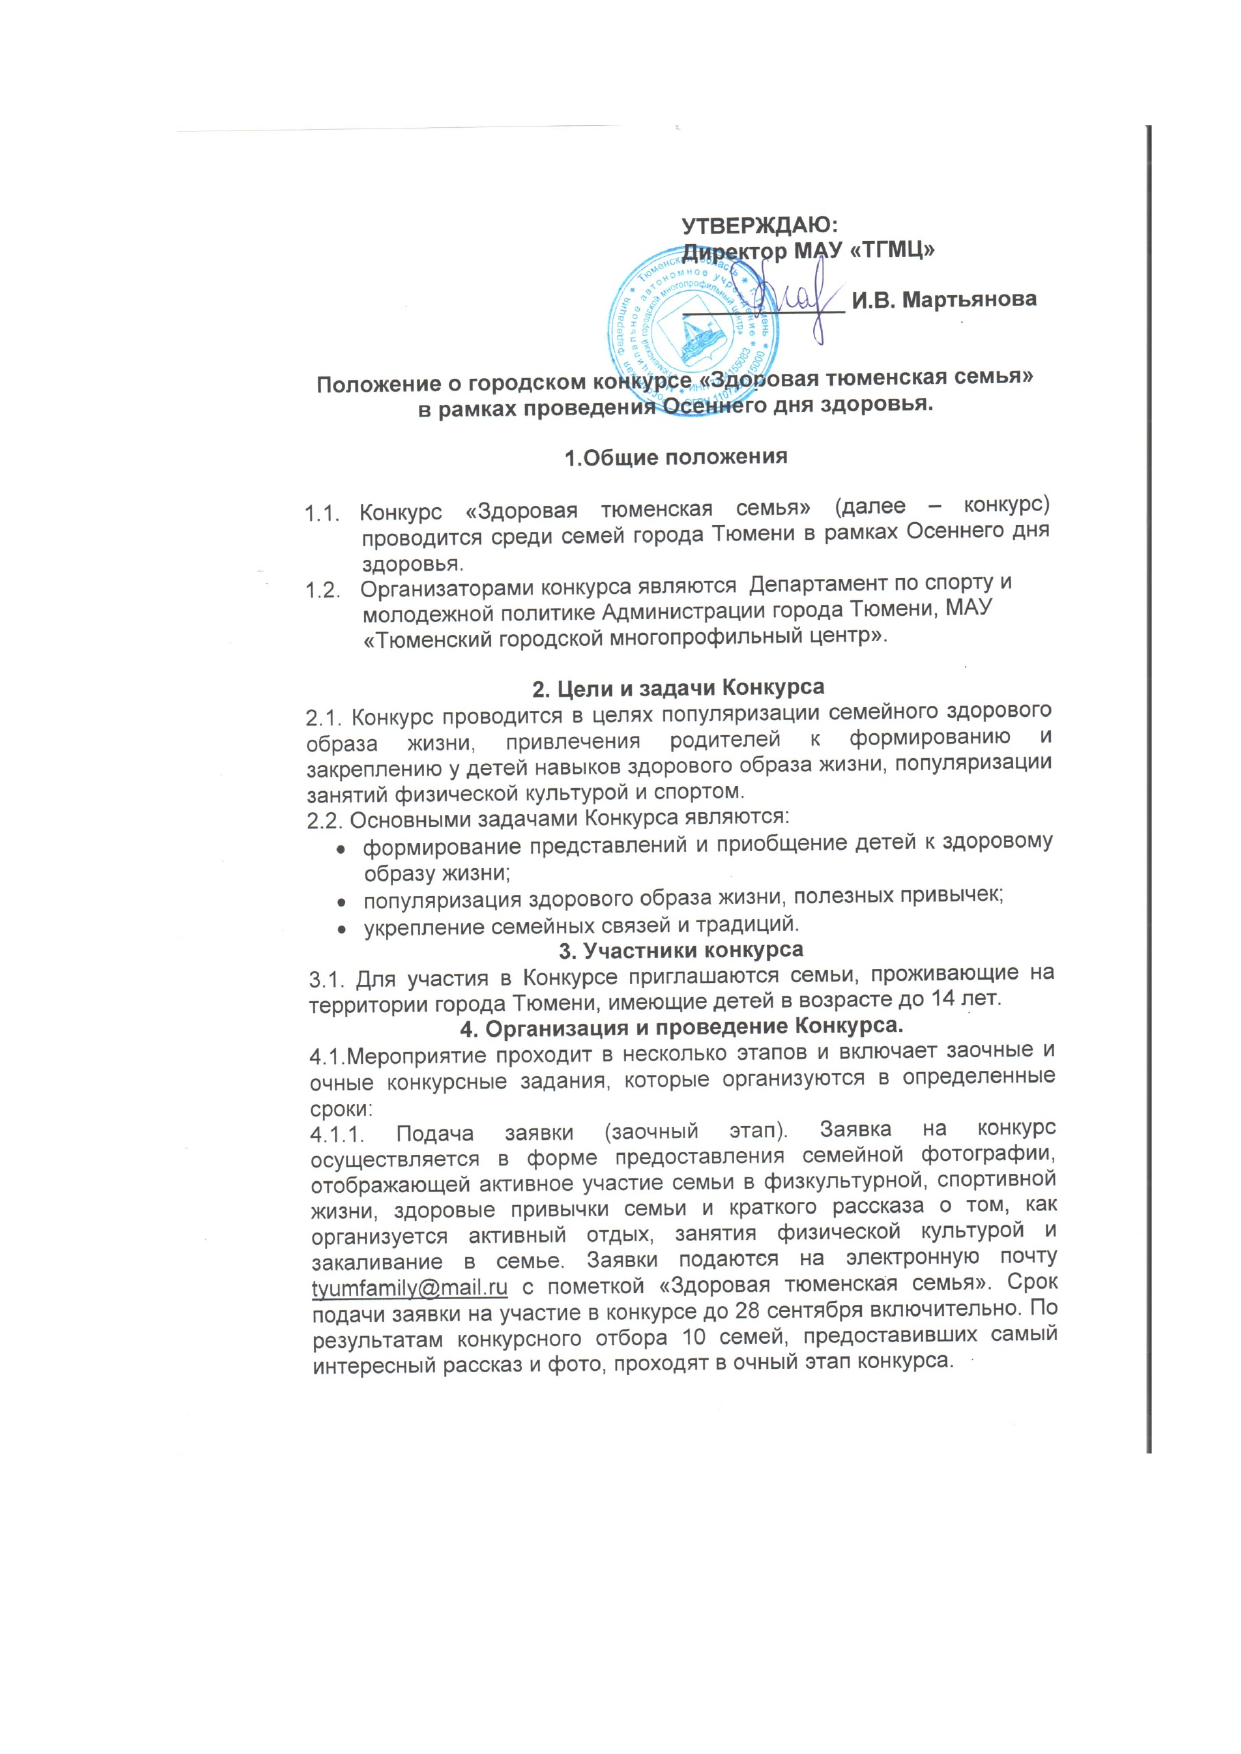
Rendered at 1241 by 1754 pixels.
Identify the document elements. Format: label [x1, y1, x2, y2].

picture [177, 118, 1152, 1460]
